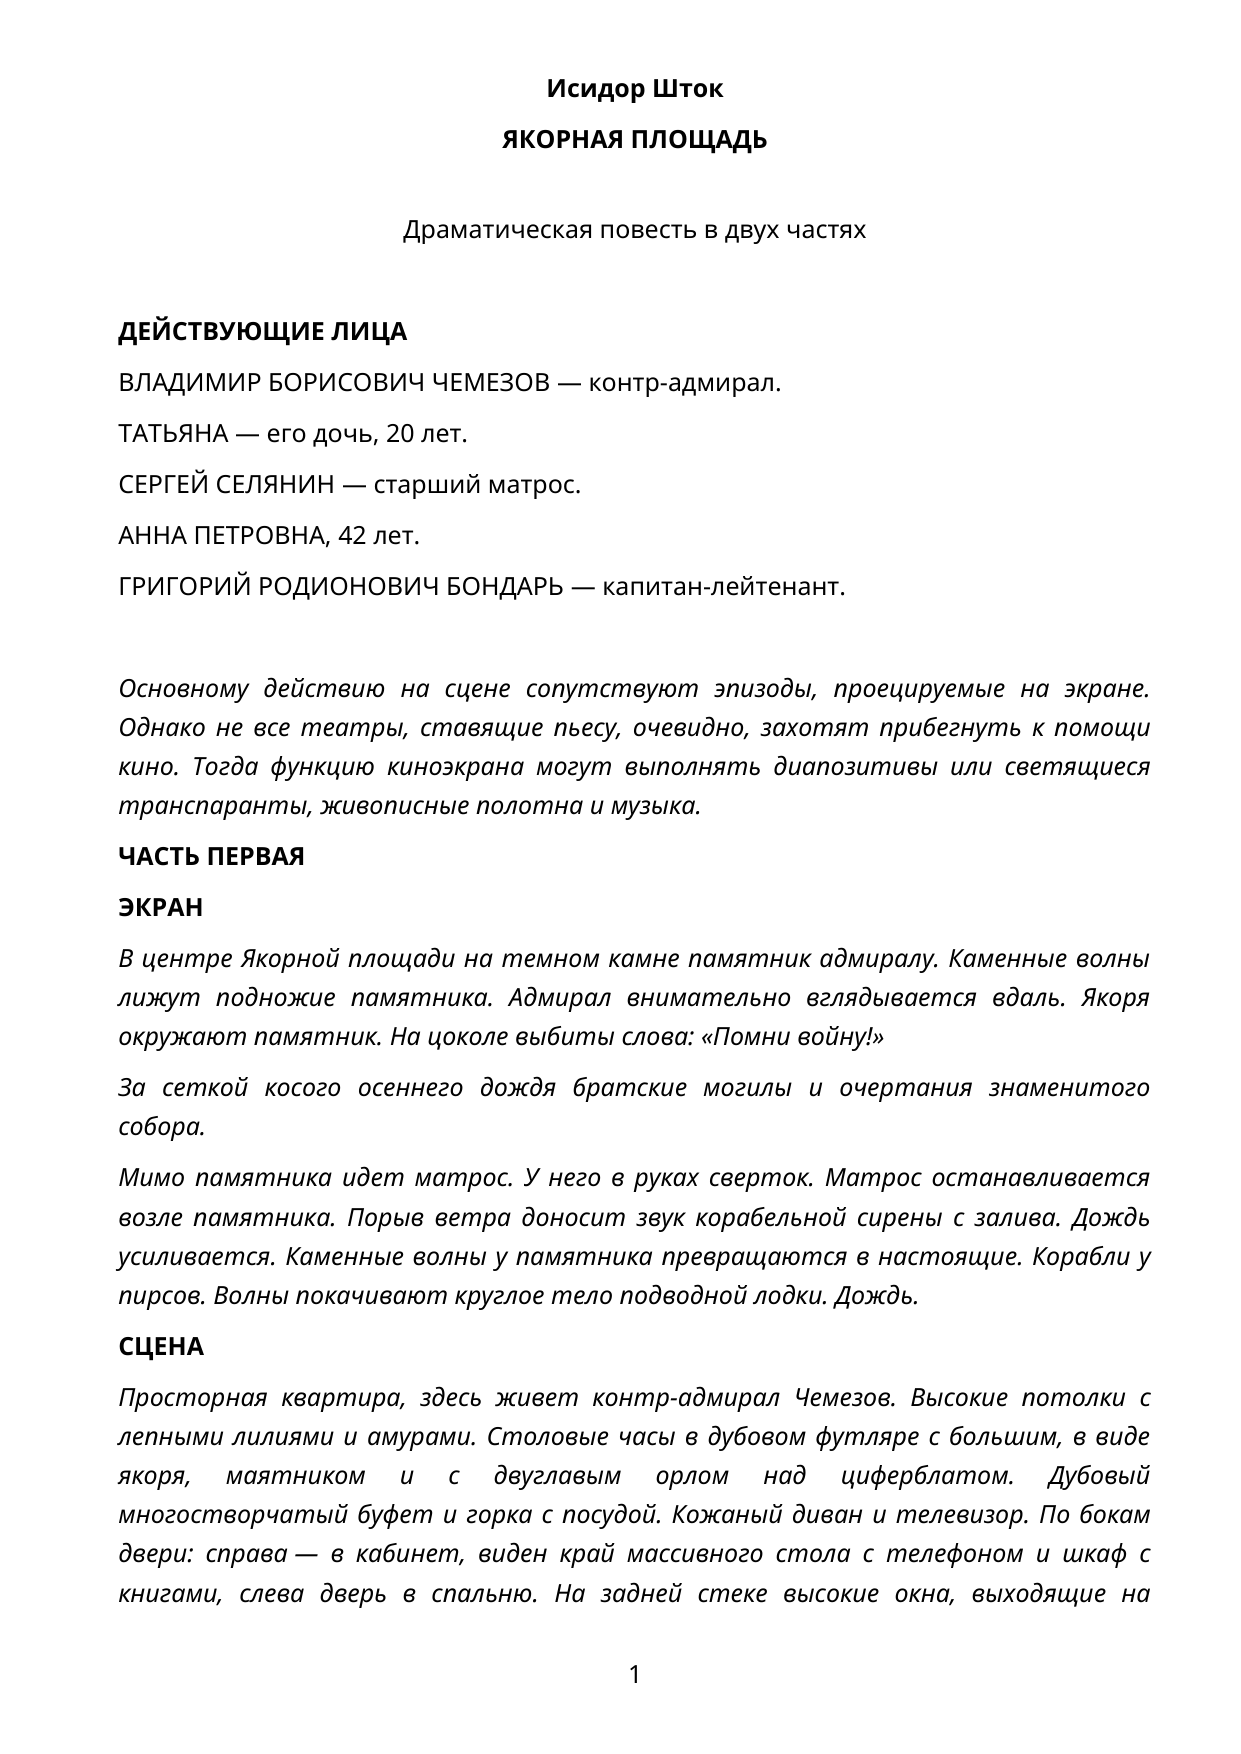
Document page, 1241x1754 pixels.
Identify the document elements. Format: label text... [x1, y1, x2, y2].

text АННА ПЕТРОВНА, 42 лет. [118, 517, 1152, 552]
text За сеткой косого осеннего дождя братские могилы и очертания знаменитого собора. [118, 1070, 1152, 1143]
text СЕРГЕЙ СЕЛЯНИН — старший матрос. [118, 467, 1152, 501]
subtitle ЭКРАН [118, 890, 1152, 924]
subtitle СЦЕНА [118, 1328, 1152, 1362]
text Основному действию на сцене сопутствуют эпизоды, проецируемые на экране. Однако не все театры, ставящие пьесу, очевидно, захотят прибегнуть к помощи кино. Тогда функцию киноэкрана могут выполнять диапозитивы или светящиеся транспаранты, живописные полотна и музыка. [118, 670, 1152, 822]
text ГРИГОРИЙ РОДИОНОВИЧ БОНДАРЬ — капитан-лейтенант. [118, 568, 1152, 602]
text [118, 1379, 1152, 1609]
text ВЛАДИМИР БОРИСОВИЧ ЧЕМЕЗОВ — контр-адмирал. [118, 365, 1152, 399]
text ТАТЬЯНА — его дочь, 20 лет. [118, 416, 1152, 450]
subtitle ЧАСТЬ ПЕРВАЯ [118, 839, 1152, 873]
subtitle Драматическая повесть в двух частях [118, 173, 1152, 246]
text Мимо памятника идет матрос. У него в руках сверток. Матрос останавливается возле памятника. Порыв ветра доносит звук корабельной сирены с залива. Дождь усиливается. Каменные волны у памятника превращаются в настоящие. Корабли у пирсов. Волны покачивают круглое тело подводной лодки. Дождь. [118, 1160, 1152, 1312]
text В центре Якорной площади на темном камне памятник адмиралу. Каменные волны лижут подножие памятника. Адмирал внимательно вглядывается вдаль. Якоря окружают памятник. На цоколе выбиты слова: «Помни войну!» [118, 941, 1152, 1053]
subtitle ЯКОРНАЯ ПЛОЩАДЬ [118, 122, 1152, 156]
text Исидор Шток [118, 71, 1152, 105]
subtitle ДЕЙСТВУЮЩИЕ ЛИЦА [118, 314, 1152, 348]
